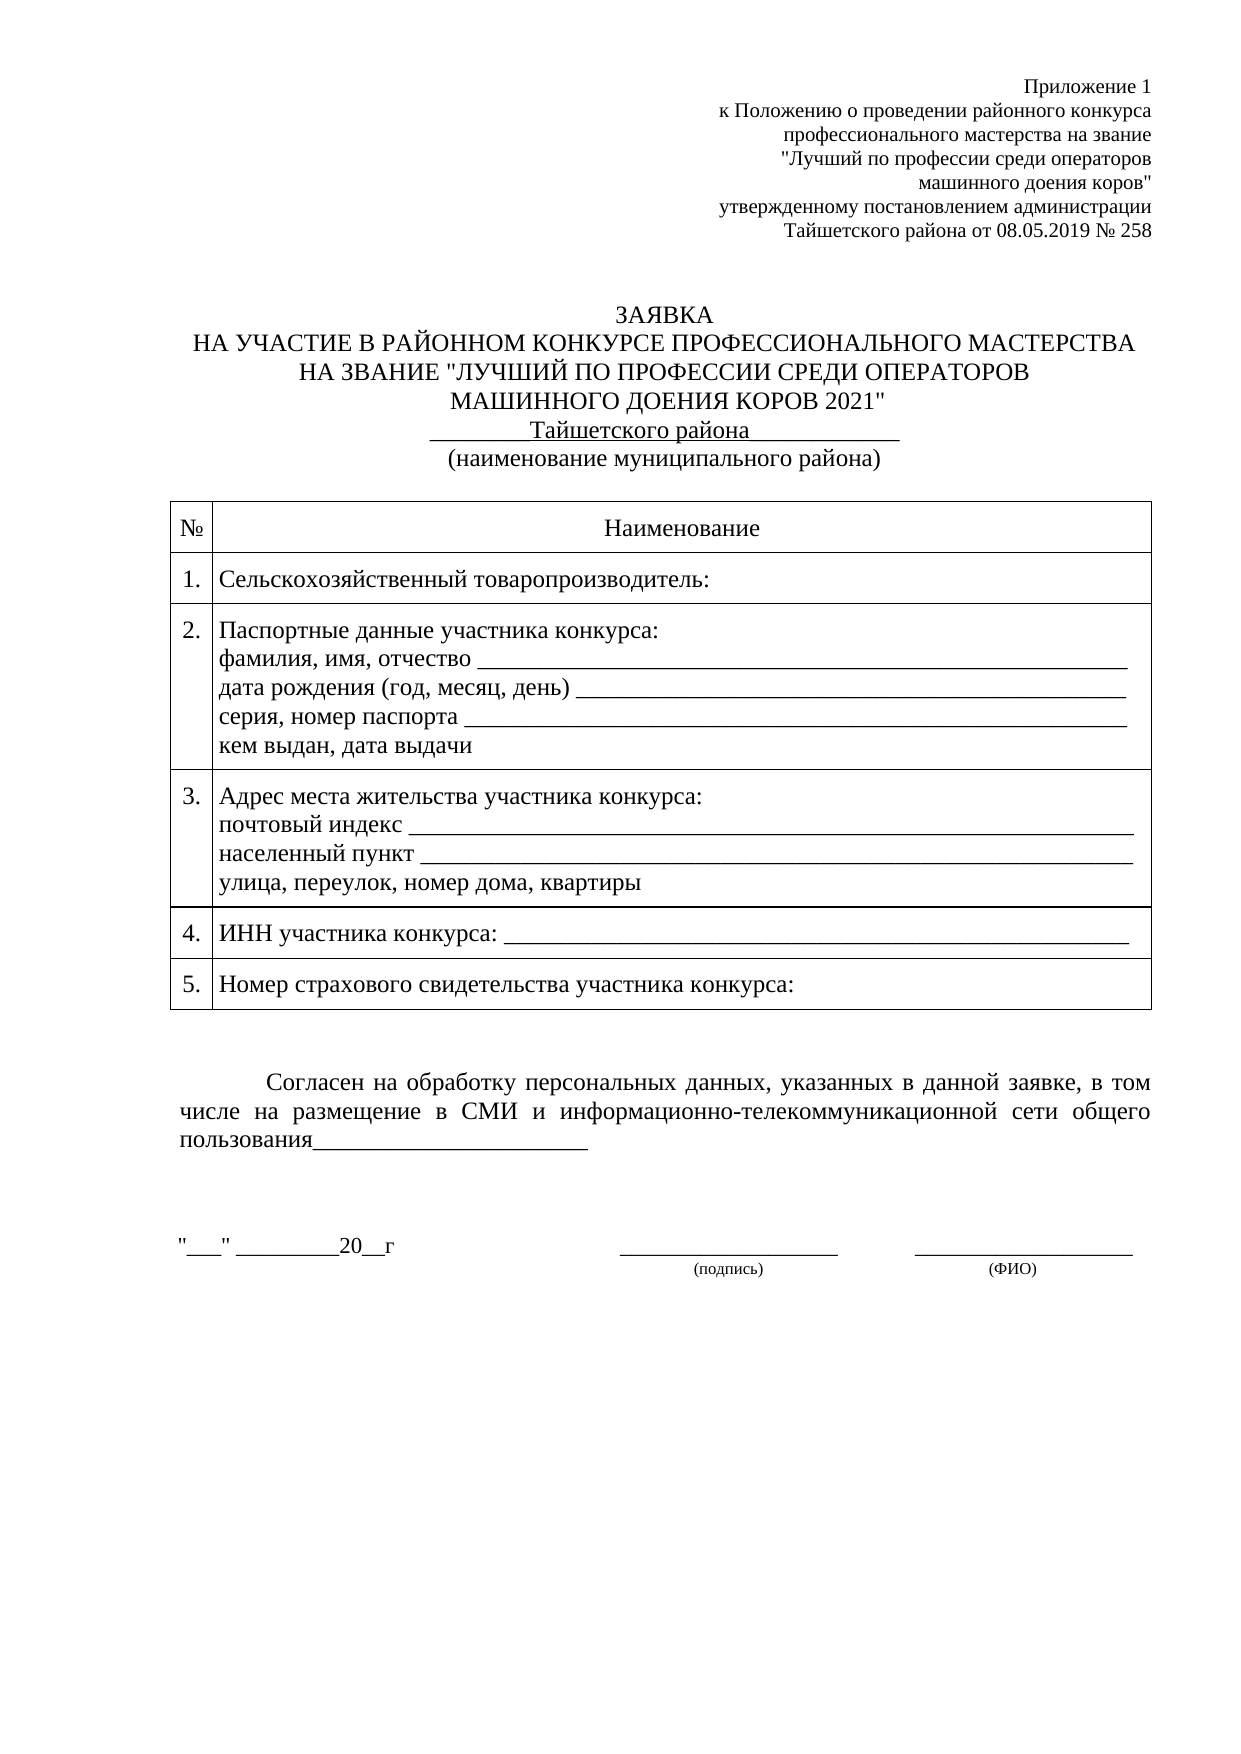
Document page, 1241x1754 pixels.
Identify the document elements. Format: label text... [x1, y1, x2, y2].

table_cell 5. [171, 959, 212, 1008]
table_cell 4. [171, 908, 212, 957]
table_cell Номер страхового свидетельства участника конкурса: [213, 959, 1151, 1008]
text "Лучший по профессии среди операторов [177, 146, 1152, 170]
table_cell 3. [171, 770, 212, 906]
text "___" _________20__г ___________________ ___________________ [177, 1232, 1152, 1259]
text Согласен на обработку персональных данных, указанных в данной заявке, в том числе на размещение в СМИ и информационно-телекоммуникационной сети общего пользования______________________ [179, 1067, 1152, 1153]
text (подпись) (ФИО) [177, 1259, 1152, 1278]
text ________Тайшетского района____________ [177, 415, 1152, 443]
text Тайшетского района от 08.05.2019 № 258 [177, 218, 1152, 242]
table_cell 2. [171, 604, 212, 769]
table_cell Паспортные данные участника конкурса: фамилия, имя, отчество ____________________________________________________ дата рождения (год, месяц, день) ____________________________________________ серия, номер паспорта _____________________________________________________ кем выдан, дата выдачи [213, 604, 1151, 769]
table_header Наименование [213, 502, 1151, 552]
table_header № [171, 502, 212, 552]
text НА ЗВАНИЕ "ЛУЧШИЙ ПО ПРОФЕССИИ СРЕДИ ОПЕРАТОРОВ [177, 357, 1152, 386]
text утвержденному постановлением администрации [177, 194, 1152, 218]
text машинного доения коров" [177, 170, 1152, 194]
text ЗАЯВКА [177, 300, 1152, 328]
table_cell Сельскохозяйственный товаропроизводитель: [213, 553, 1151, 603]
text к Положению о проведении районного конкурса [177, 98, 1152, 122]
table_cell 1. [171, 553, 212, 603]
text профессионального мастерства на звание [177, 122, 1152, 146]
text МАШИННОГО ДОЕНИЯ КОРОВ 2021" [177, 386, 1152, 415]
text НА УЧАСТИЕ В РАЙОННОМ КОНКУРСЕ ПРОФЕССИОНАЛЬНОГО МАСТЕРСТВА [177, 328, 1152, 357]
table_cell Адрес места жительства участника конкурса: почтовый индекс __________________________________________________________ населенный пункт _________________________________________________________ улица, переулок, номер дома, квартиры [213, 770, 1151, 906]
table_cell ИНН участника конкурса: __________________________________________________ [213, 908, 1151, 957]
text Приложение 1 [177, 74, 1152, 98]
text (наименование муниципального района) [177, 443, 1152, 472]
